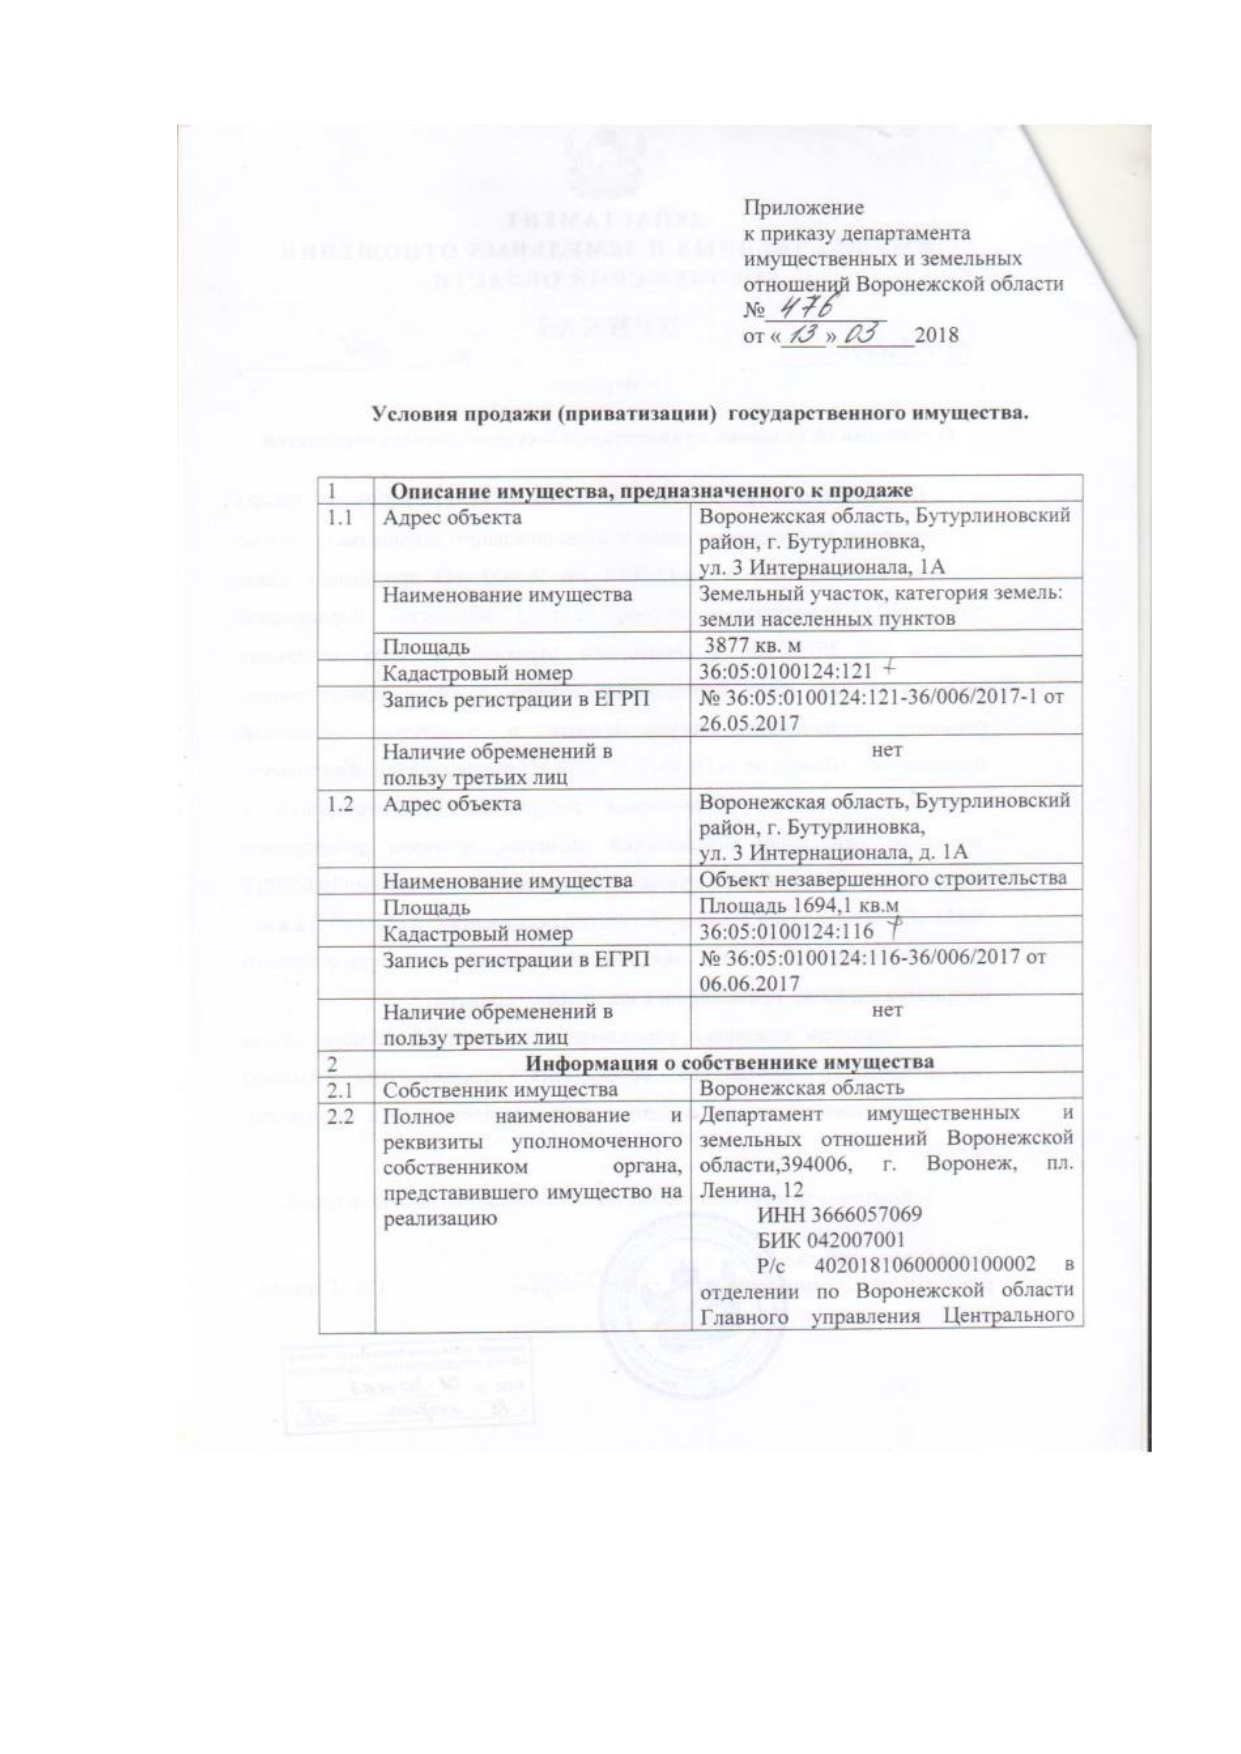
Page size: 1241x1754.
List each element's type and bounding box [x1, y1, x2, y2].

picture [177, 118, 1152, 1456]
